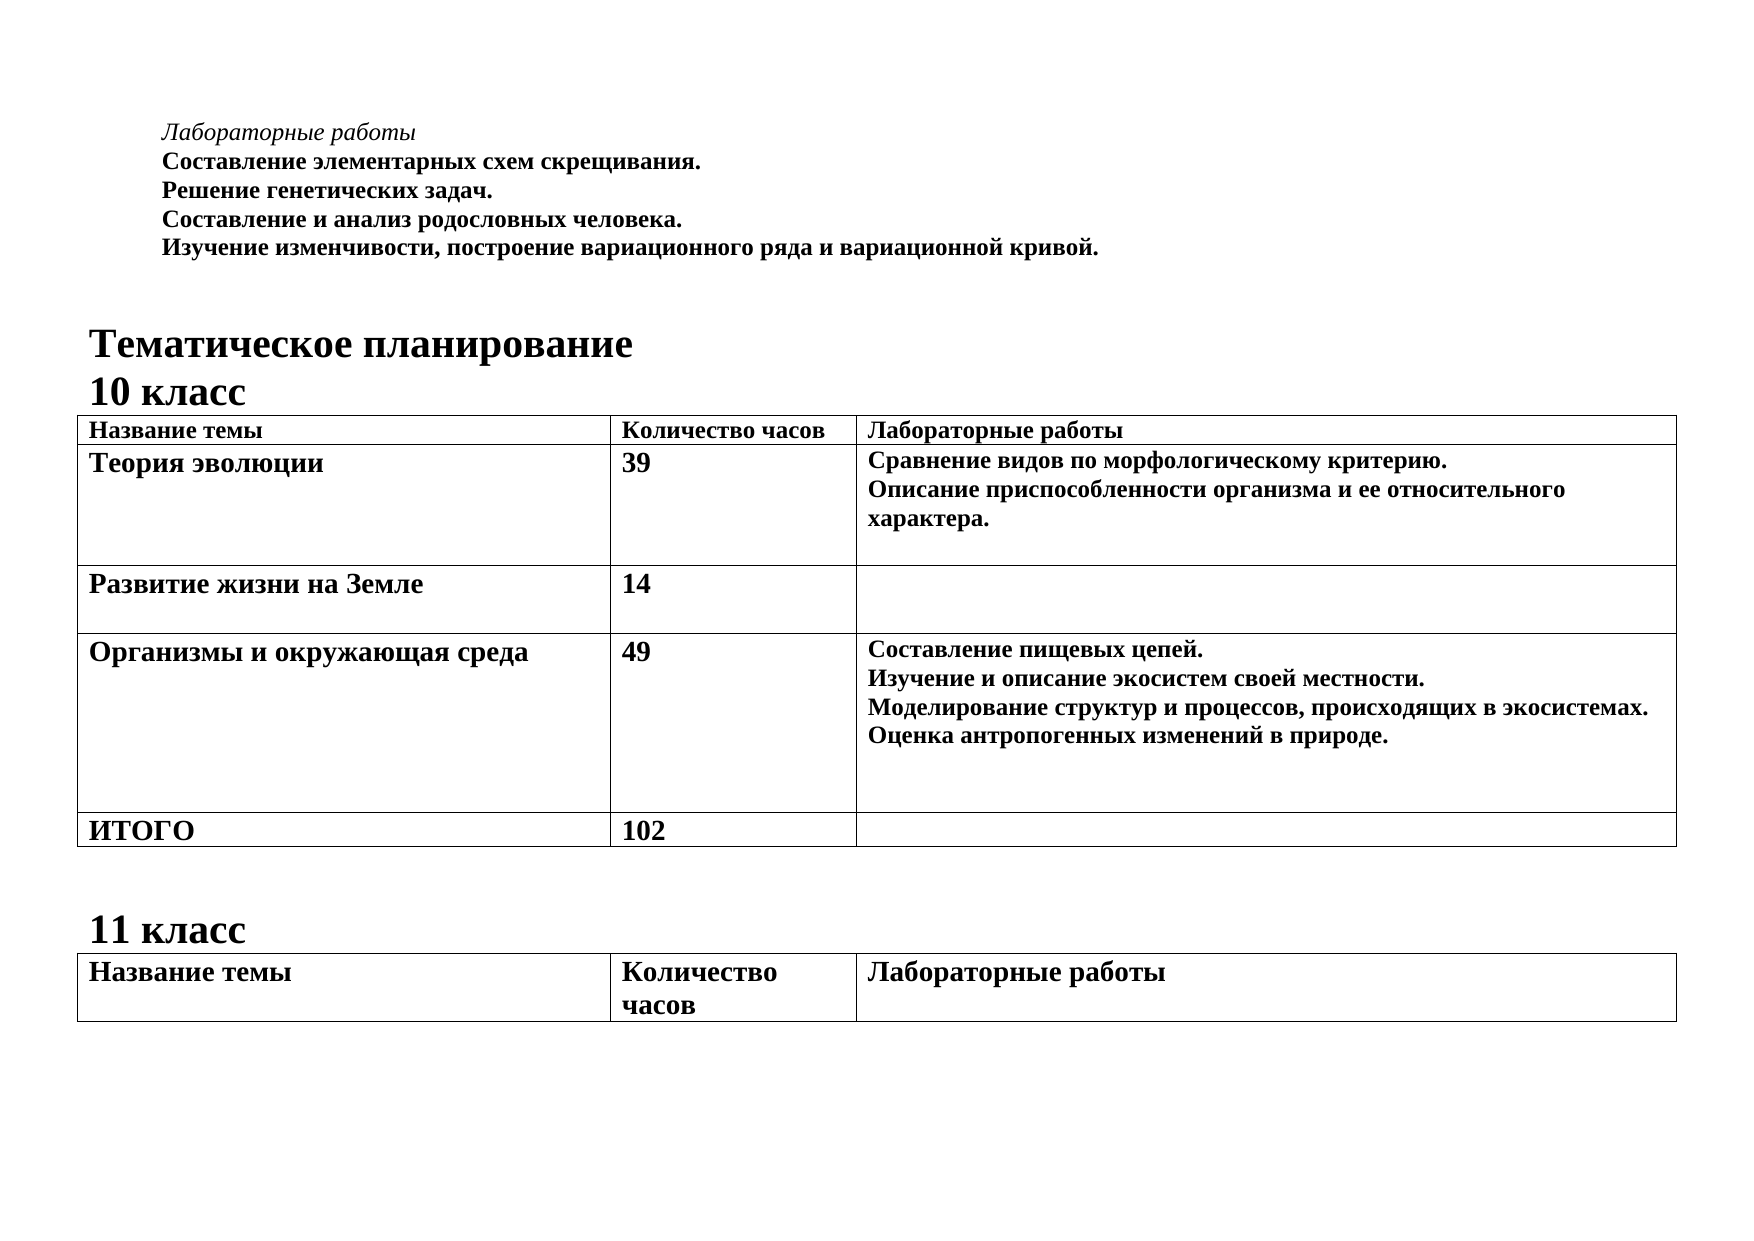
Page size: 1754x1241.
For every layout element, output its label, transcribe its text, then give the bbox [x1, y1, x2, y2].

table_cell 49 [611, 634, 856, 812]
table_cell Составление пищевых цепей. Изучение и описание экосистем своей местности. Моделирование структур и процессов, происходящих в экосистемах. Оценка антропогенных изменений в природе. [857, 634, 1676, 812]
table_header Название темы [78, 954, 610, 1021]
table_cell [857, 813, 1676, 846]
text 10 класс [89, 367, 1665, 414]
table_cell Развитие жизни на Земле [78, 566, 610, 633]
text Решение генетических задач. [89, 175, 1665, 204]
text Тематическое планирование [89, 319, 1665, 367]
table_cell 102 [611, 813, 856, 846]
text Лабораторные работы [89, 117, 1665, 146]
text Изучение изменчивости, построение вариационного ряда и вариационной кривой. [89, 232, 1665, 261]
table_cell [857, 566, 1676, 633]
table_header Лабораторные работы [857, 954, 1676, 1021]
table_cell 14 [611, 566, 856, 633]
table_header Количество часов [611, 416, 856, 444]
table_cell Сравнение видов по морфологическому критерию. Описание приспособленности организма и ее относительного характера. [857, 445, 1676, 565]
table_cell Теория эволюции [78, 445, 610, 565]
table_cell 39 [611, 445, 856, 565]
text Составление элементарных схем скрещивания. [89, 146, 1665, 175]
table_header Лабораторные работы [857, 416, 1676, 444]
table_cell ИТОГО [78, 813, 610, 846]
table_header Количество часов [611, 954, 856, 1021]
table_header Название темы [78, 416, 610, 444]
table_cell Организмы и окружающая среда [78, 634, 610, 812]
text 11 класс [89, 905, 1665, 953]
text Составление и анализ родословных человека. [89, 204, 1665, 232]
